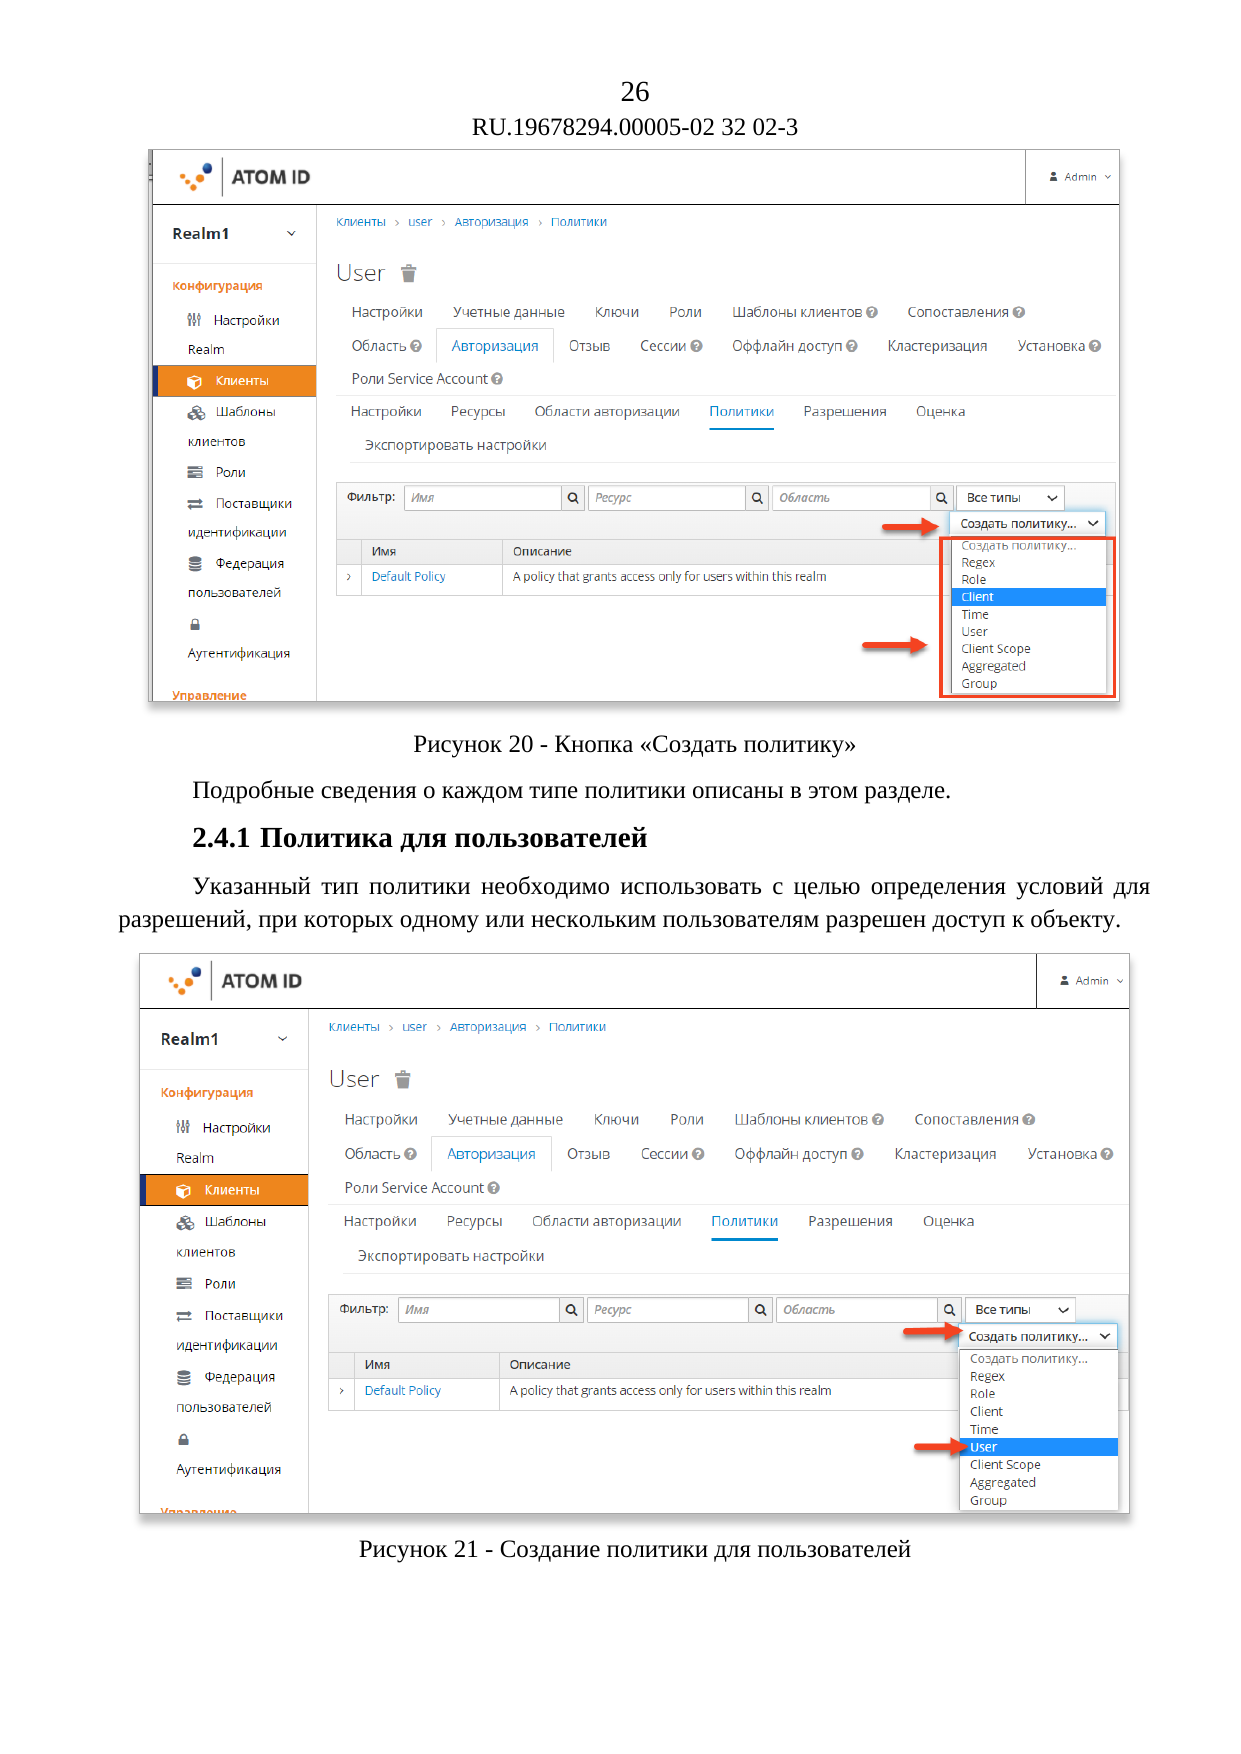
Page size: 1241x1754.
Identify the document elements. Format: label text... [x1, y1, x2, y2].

text Рисунок 20 - Кнопка «Создать политику» [118, 729, 1152, 758]
text Подробные сведения о каждом типе политики описаны в этом разделе. [118, 775, 1152, 804]
picture [140, 954, 1129, 1513]
text Политика для пользователей [118, 820, 1152, 854]
picture [149, 150, 1119, 701]
text Рисунок 21 - Создание политики для пользователей [118, 1534, 1152, 1563]
text Указанный тип политики необходимо использовать с целью определения условий для разрешений, при которых одному или нескольким пользователям разрешен доступ к объекту. [118, 871, 1152, 933]
